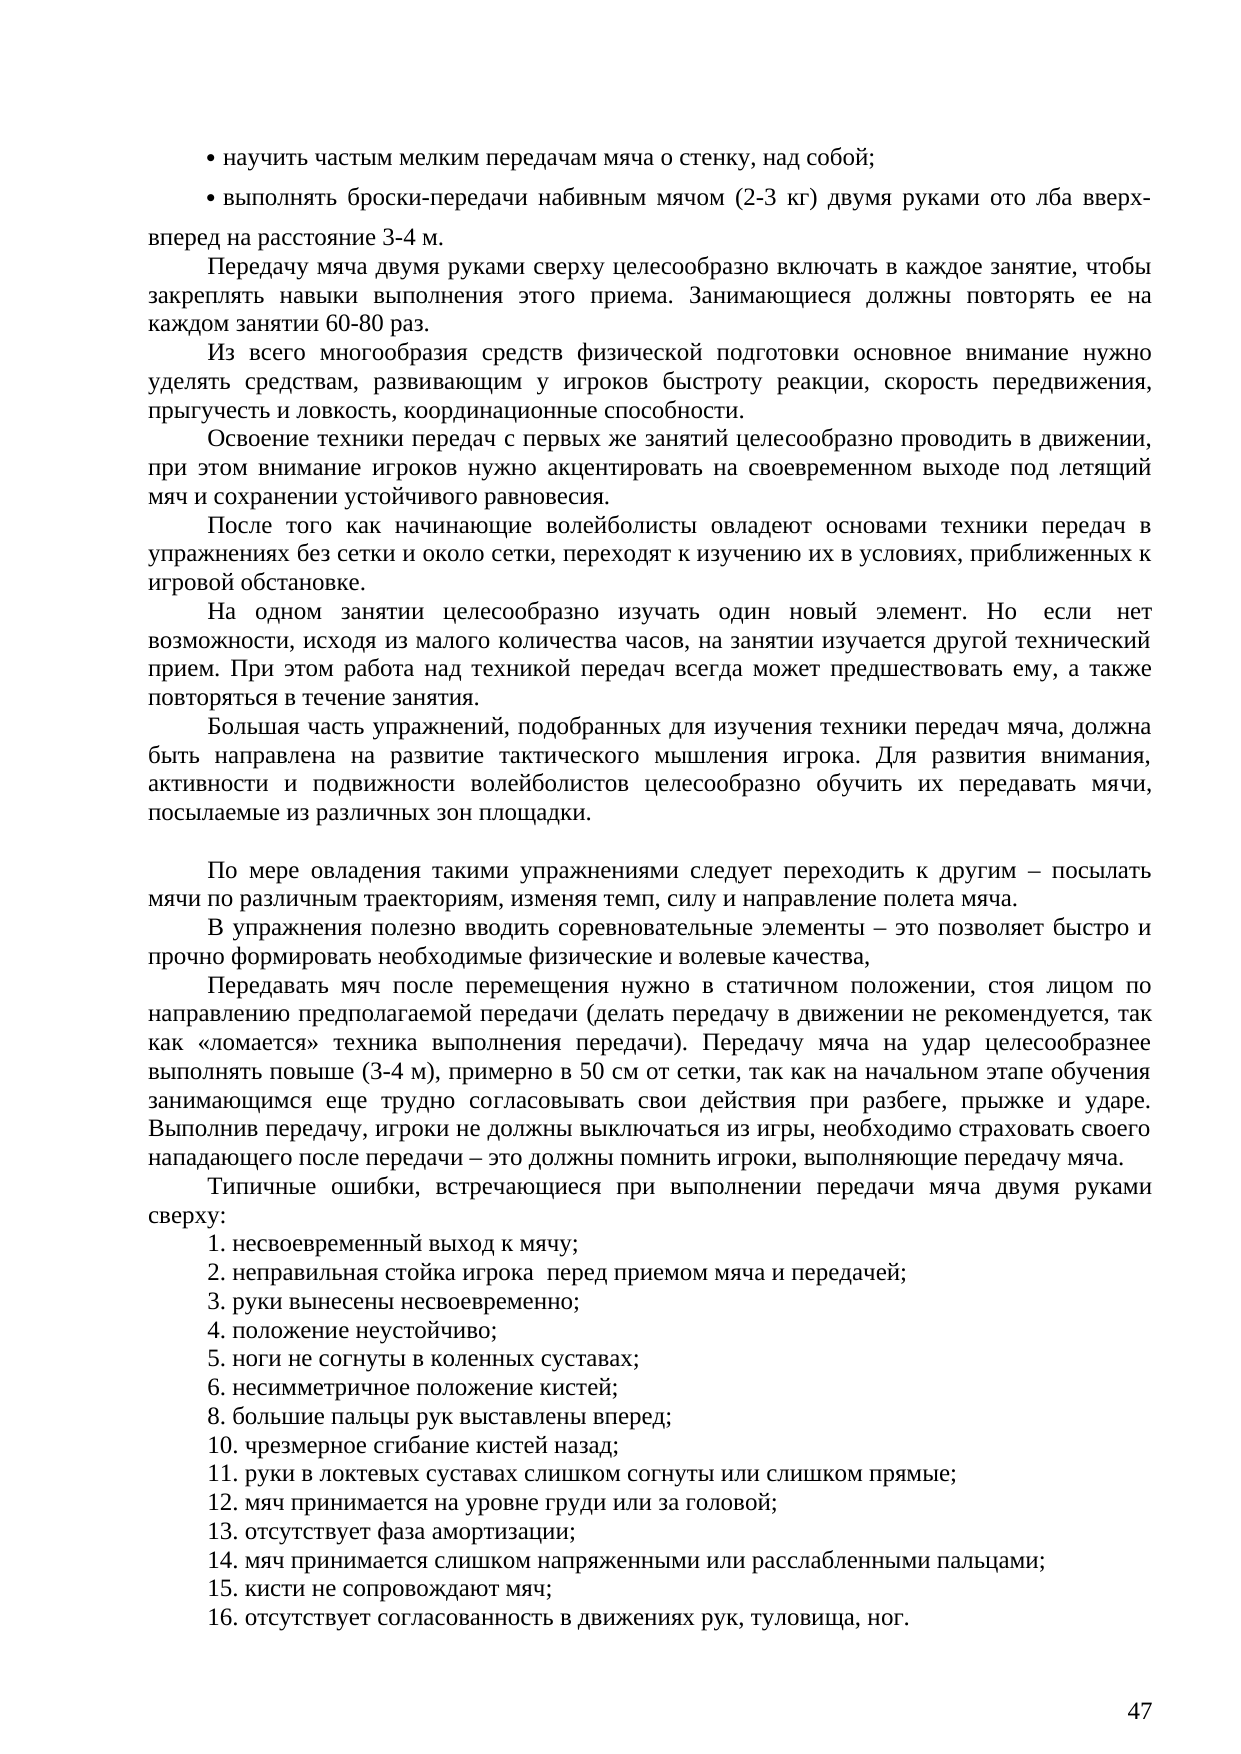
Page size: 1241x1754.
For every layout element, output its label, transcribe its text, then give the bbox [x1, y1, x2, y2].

text После того как начинающие волейболисты овладеют основами техники передач в упражнениях без сетки и около сетки, переходят к изучению их в условиях, приближенных к игровой обстановке. [148, 510, 1152, 596]
text 4. положение неустойчиво; [148, 1315, 1152, 1343]
text На одном занятии целесообразно изучать один новый элемент. Но если нет возможности, исходя из малого количества часов, на занятии изучается другой технический прием. При этом работа над техникой передач всегда может предшествовать ему, а также повторяться в течение занятия. [148, 596, 1152, 711]
text 1. несвоевременный выход к мячу; [148, 1228, 1152, 1257]
text Большая часть упражнений, подобранных для изучения техники передач мяча, должна быть направлена на развитие тактического мышления игрока. Для развития внимания, активности и подвижности волейболистов целесообразно обучить их передавать мячи, посылаемые из различных зон площадки. [148, 711, 1152, 826]
list научить частым мелким передачам мяча о стенку, над собой; [148, 131, 1152, 171]
text 8. большие пальцы рук выставлены вперед; [148, 1401, 1152, 1430]
text 16. отсутствует согласованность в движениях рук, туловища, ног. [148, 1602, 1152, 1631]
text Освоение техники передач с первых же занятий целесообразно проводить в движении, при этом внимание игроков нужно акцентировать на своевременном выходе под летящий мяч и сохранении устойчивого равновесия. [148, 423, 1152, 510]
text 6. несимметричное положение кистей; [148, 1372, 1152, 1401]
text В упражнения полезно вводить соревновательные элементы – это позволяет быстро и прочно формировать необходимые физические и волевые качества, [148, 912, 1152, 970]
text 15. кисти не сопровождают мяч; [148, 1573, 1152, 1602]
text Передавать мяч после перемещения нужно в статичном положении, стоя лицом по направлению предполагаемой передачи (делать передачу в движении не рекомендуется, так как «ломается» техника выполнения передачи). Передачу мяча на удар целесообразнее выполнять повыше (3-4 м), примерно в 50 см от сетки, так как на начальном этапе обучения занимающимся еще трудно согласовывать свои действия при разбеге, прыжке и ударе. Выполнив передачу, игроки не должны выключаться из игры, необходимо страховать своего нападающего после передачи – это должны помнить игроки, выполняющие передачу мяча. [148, 970, 1152, 1171]
text 10. чрезмерное сгибание кистей назад; [148, 1430, 1152, 1458]
text 11. руки в локтевых суставах слишком согнуты или слишком прямые; [148, 1458, 1152, 1487]
list выполнять броски-передачи набивным мячом (2-3 кг) двумя руками ото лба вверх-вперед на расстояние 3-4 м. [148, 171, 1152, 251]
text 13. отсутствует фаза амортизации; [148, 1516, 1152, 1545]
text 3. руки вынесены несвоевременно; [148, 1286, 1152, 1315]
text Из всего многообразия средств физической подготовки основное внимание нужно уделять средствам, развивающим у игроков быстроту реакции, скорость передвижения, прыгучесть и ловкость, координационные способности. [148, 337, 1152, 423]
text Типичные ошибки, встречающиеся при выполнении передачи мяча двумя руками сверху: [148, 1171, 1152, 1228]
text 2. неправильная стойка игрока перед приемом мяча и передачей; [148, 1257, 1152, 1286]
text По мере овладения такими упражнениями следует переходить к другим – посылать мячи по различным траекториям, изменяя темп, силу и направление полета мяча. [148, 855, 1152, 912]
text 12. мяч принимается на уровне груди или за головой; [148, 1487, 1152, 1516]
text Передачу мяча двумя руками сверху целесообразно включать в каждое занятие, чтобы закреплять навыки выполнения этого приема. Занимающиеся должны повторять ее на каждом занятии 60-80 раз. [148, 251, 1152, 337]
text 5. ноги не согнуты в коленных суставах; [148, 1343, 1152, 1372]
text 14. мяч принимается слишком напряженными или расслабленными пальцами; [148, 1545, 1152, 1573]
